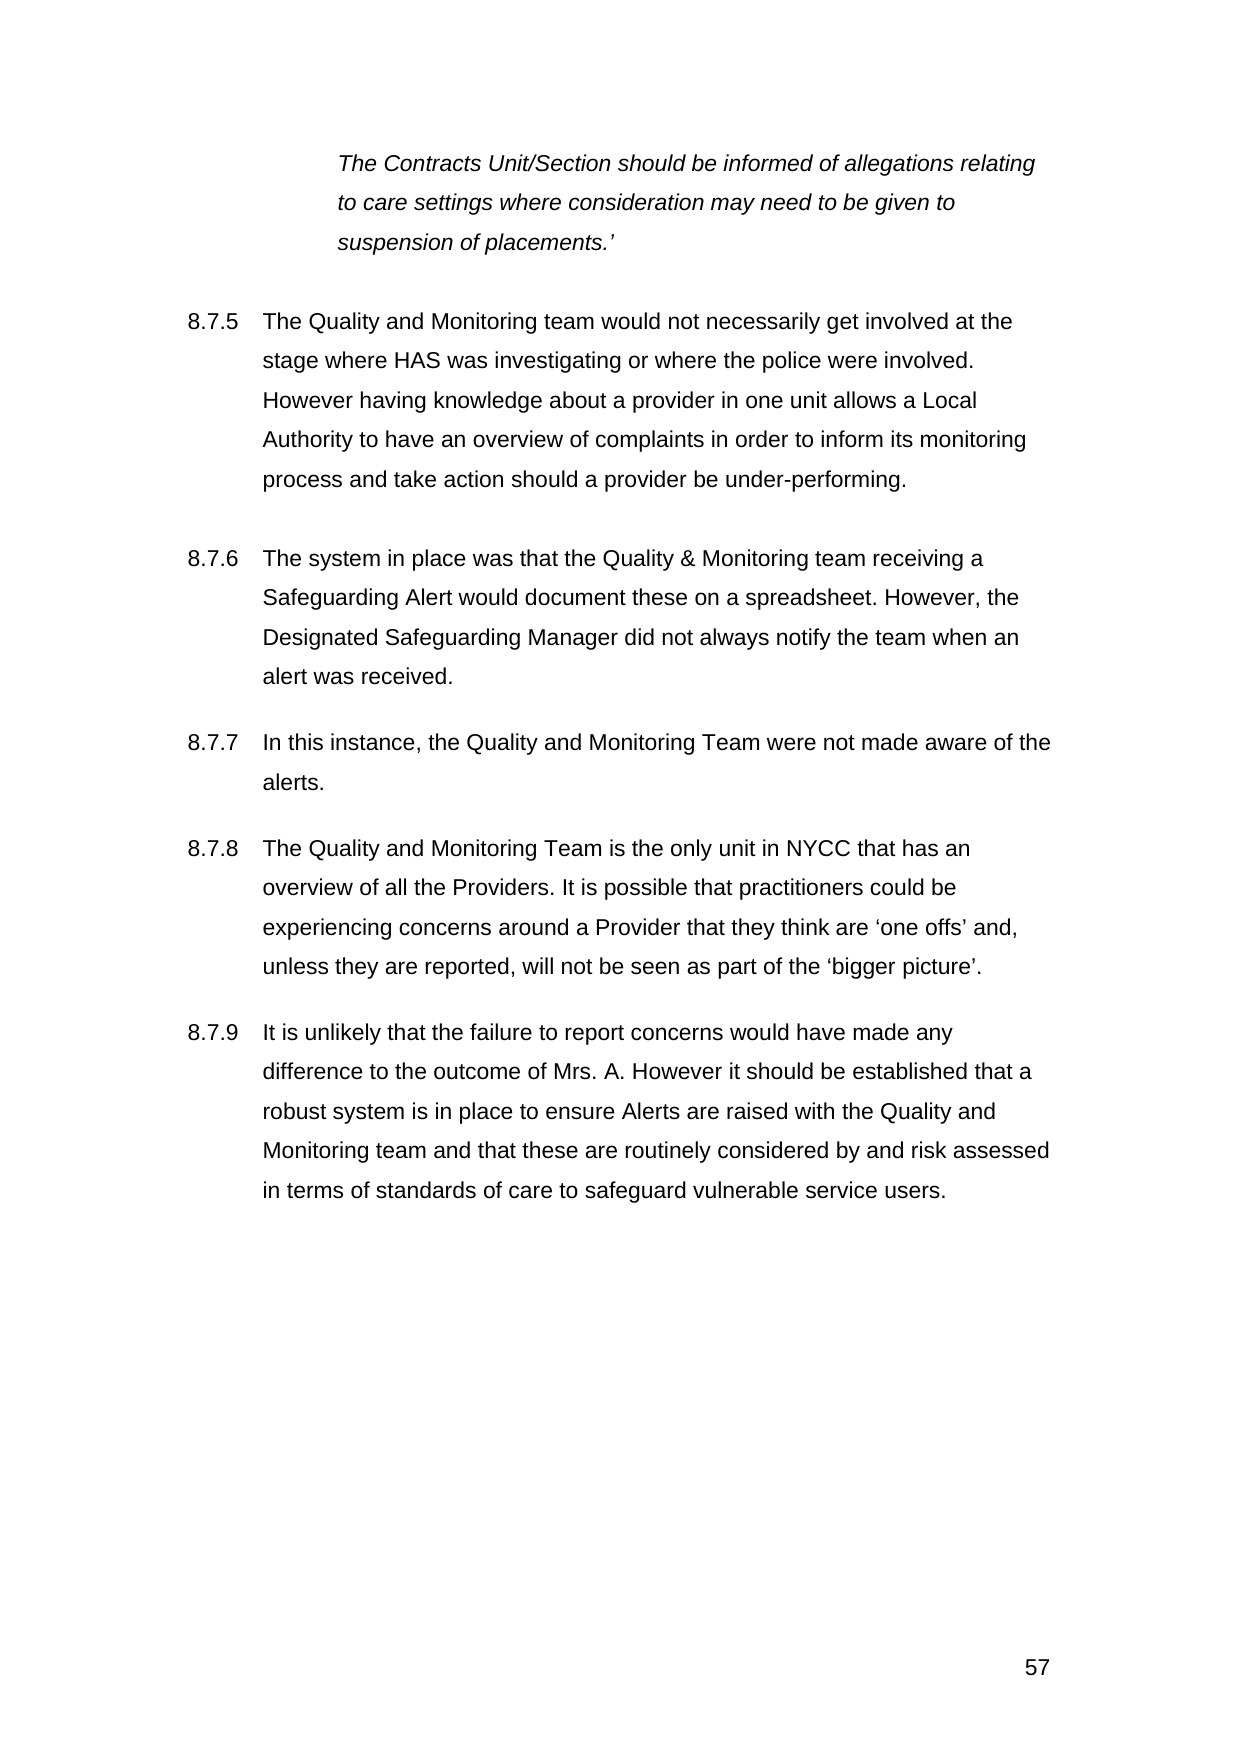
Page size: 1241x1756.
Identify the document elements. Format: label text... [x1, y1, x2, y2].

list The system in place was that the Quality & Monitoring team receiving a Safeguarding Alert would document these on a spreadsheet. However, the Designated Safeguarding Manager did not always notify the team when an alert was received. [187, 545, 1027, 689]
list In this instance, the Quality and Monitoring Team were not made aware of the alerts. [187, 729, 1052, 795]
list The Quality and Monitoring team would not necessarily get involved at the stage where HAS was investigating or where the police were involved. However having knowledge about a provider in one unit allows a Local Authority to have an overview of complaints in order to inform its monitoring process and take action should a provider be under-performing. [187, 308, 1028, 492]
text The Contracts Unit/Section should be informed of allegations relating to care settings where consideration may need to be given to suspension of placements.’ [337, 150, 1038, 255]
list The Quality and Monitoring Team is the only unit in NYCC that has an overview of all the Providers. It is possible that practitioners could be experiencing concerns around a Provider that they think are ‘one offs’ and, unless they are reported, will not be seen as part of the ‘bigger picture’. [187, 834, 1019, 979]
list It is unlikely that the failure to report concerns would have made any difference to the outcome of Mrs. A. However it should be established that a robust system is in place to ensure Alerts are raised with the Quality and Monitoring team and that these are routinely considered by and risk assessed in terms of standards of care to safeguard vulnerable service users. [187, 1019, 1051, 1203]
